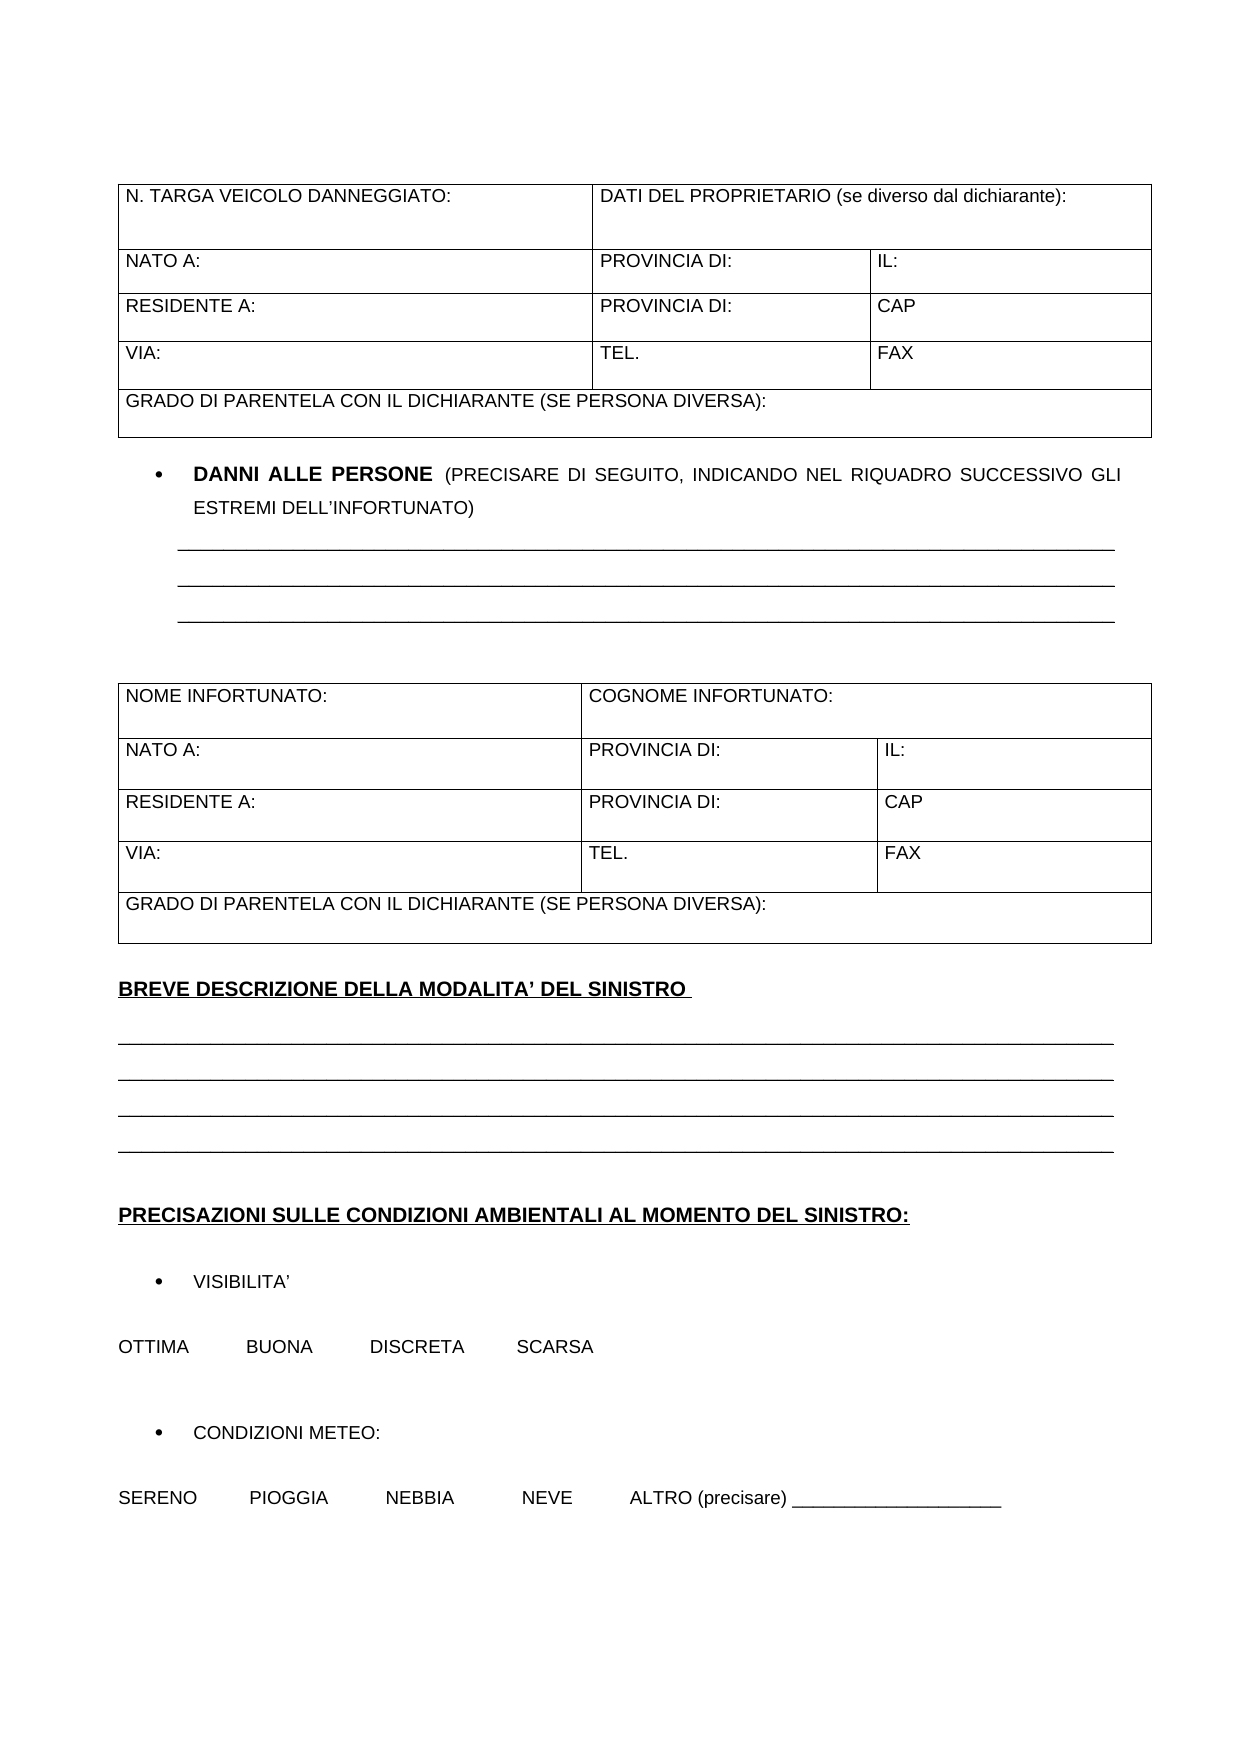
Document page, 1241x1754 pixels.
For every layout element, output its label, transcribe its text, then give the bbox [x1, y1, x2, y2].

table_cell NATO A: [119, 250, 592, 293]
table_cell GRADO DI PARENTELA CON IL DICHIARANTE (SE PERSONA DIVERSA): [119, 390, 1151, 437]
table_cell VIA: [119, 342, 592, 389]
text ______________________________________________________________________________________ [118, 1131, 1122, 1155]
text BREVE DESCRIZIONE DELLA MODALITA’ DEL SINISTRO [118, 976, 1122, 1000]
table_cell PROVINCIA DI: [582, 739, 877, 789]
table_cell NATO A: [119, 739, 581, 789]
table_cell CAP [871, 294, 1151, 341]
text PRECISAZIONI SULLE CONDIZIONI AMBIENTALI AL MOMENTO DEL SINISTRO: [118, 1203, 1122, 1227]
table_cell FAX [878, 842, 1151, 892]
table_cell PROVINCIA DI: [582, 790, 877, 841]
text SERENO PIOGGIA NEBBIA NEVE ALTRO (precisare) ____________________ [118, 1487, 1122, 1508]
table_cell RESIDENTE A: [119, 294, 592, 341]
table_cell VIA: [119, 842, 581, 892]
table_cell FAX [871, 342, 1151, 389]
table_cell TEL. [593, 342, 870, 389]
table_header N. TARGA VEICOLO DANNEGGIATO: [119, 185, 592, 249]
table_cell IL: [871, 250, 1151, 293]
text _________________________________________________________________________________ [177, 565, 1122, 589]
table_header COGNOME INFORTUNATO: [582, 684, 1151, 738]
text ______________________________________________________________________________________ [118, 1059, 1122, 1083]
table_cell PROVINCIA DI: [593, 294, 870, 341]
list VISIBILITA’ [156, 1271, 1122, 1293]
table_cell RESIDENTE A: [119, 790, 581, 841]
text ______________________________________________________________________________________ [118, 1095, 1122, 1119]
text OTTIMA BUONA DISCRETA SCARSA [118, 1336, 1122, 1357]
text _________________________________________________________________________________ [177, 529, 1122, 553]
text ______________________________________________________________________________________ [118, 1023, 1122, 1047]
table_cell IL: [878, 739, 1151, 789]
table_header DATI DEL PROPRIETARIO (se diverso dal dichiarante): [593, 185, 1151, 249]
text _________________________________________________________________________________ [177, 601, 1122, 625]
table_cell CAP [878, 790, 1151, 841]
table_cell TEL. [582, 842, 877, 892]
list CONDIZIONI METEO: [156, 1422, 1122, 1444]
table_cell GRADO DI PARENTELA CON IL DICHIARANTE (SE PERSONA DIVERSA): [119, 893, 1151, 943]
table_header NOME INFORTUNATO: [119, 684, 581, 738]
table_cell PROVINCIA DI: [593, 250, 870, 293]
list DANNI ALLE PERSONE (PRECISARE DI SEGUITO, INDICANDO NEL RIQUADRO SUCCESSIVO GLI ESTREMI DELL’INFORTUNATO) [156, 462, 1122, 518]
